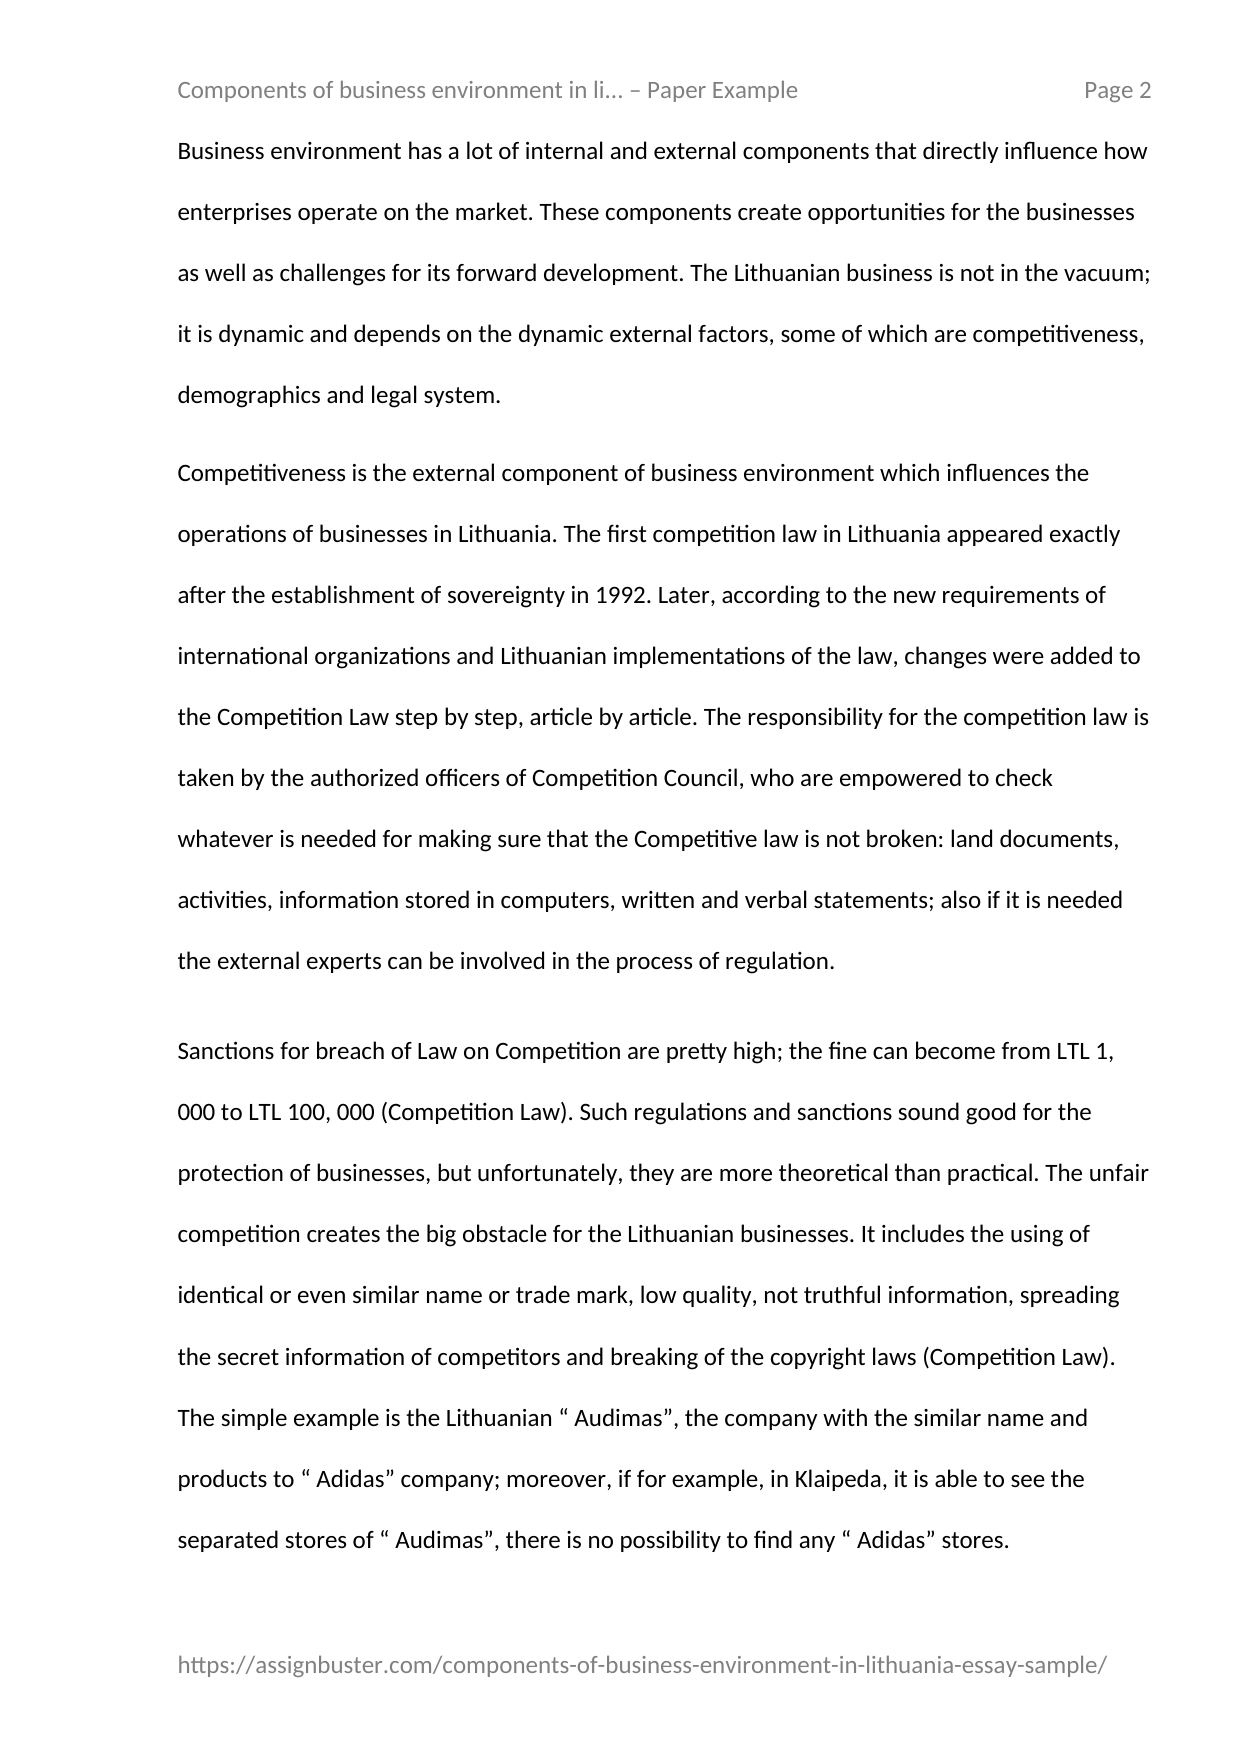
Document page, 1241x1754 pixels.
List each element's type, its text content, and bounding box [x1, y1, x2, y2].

text Business environment has a lot of internal and external components that directly influence how enterprises operate on the market. These components create opportunities for the businesses as well as challenges for its forward development. The Lithuanian business is not in the vacuum; it is dynamic and depends on the dynamic external factors, some of which are competitiveness, demographics and legal system. [177, 135, 1152, 409]
text Competitiveness is the external component of business environment which influences the operations of businesses in Lithuania. The first competition law in Lithuania appeared exactly after the establishment of sovereignty in 1992. Later, according to the new requirements of international organizations and Lithuanian implementations of the law, changes were added to the Competition Law step by step, article by article. The responsibility for the competition law is taken by the authorized officers of Competition Council, who are empowered to check whatever is needed for making sure that the Competitive law is not broken: land documents, activities, information stored in computers, written and verbal statements; also if it is needed the external experts can be involved in the process of regulation. [177, 457, 1152, 976]
text Sanctions for breach of Law on Competition are pretty high; the fine can become from LTL 1, 000 to LTL 100, 000 (Competition Law). Such regulations and sanctions sound good for the protection of businesses, but unfortunately, they are more theoretical than practical. The unfair competition creates the big obstacle for the Lithuanian businesses. It includes the using of identical or even similar name or trade mark, low quality, not truthful information, spreading the secret information of competitors and breaking of the copyright laws (Competition Law). The simple example is the Lithuanian “ Audimas”, the company with the similar name and products to “ Adidas” company; moreover, if for example, in Klaipeda, it is able to see the separated stores of “ Audimas”, there is no possibility to find any “ Adidas” stores. [177, 1036, 1152, 1554]
